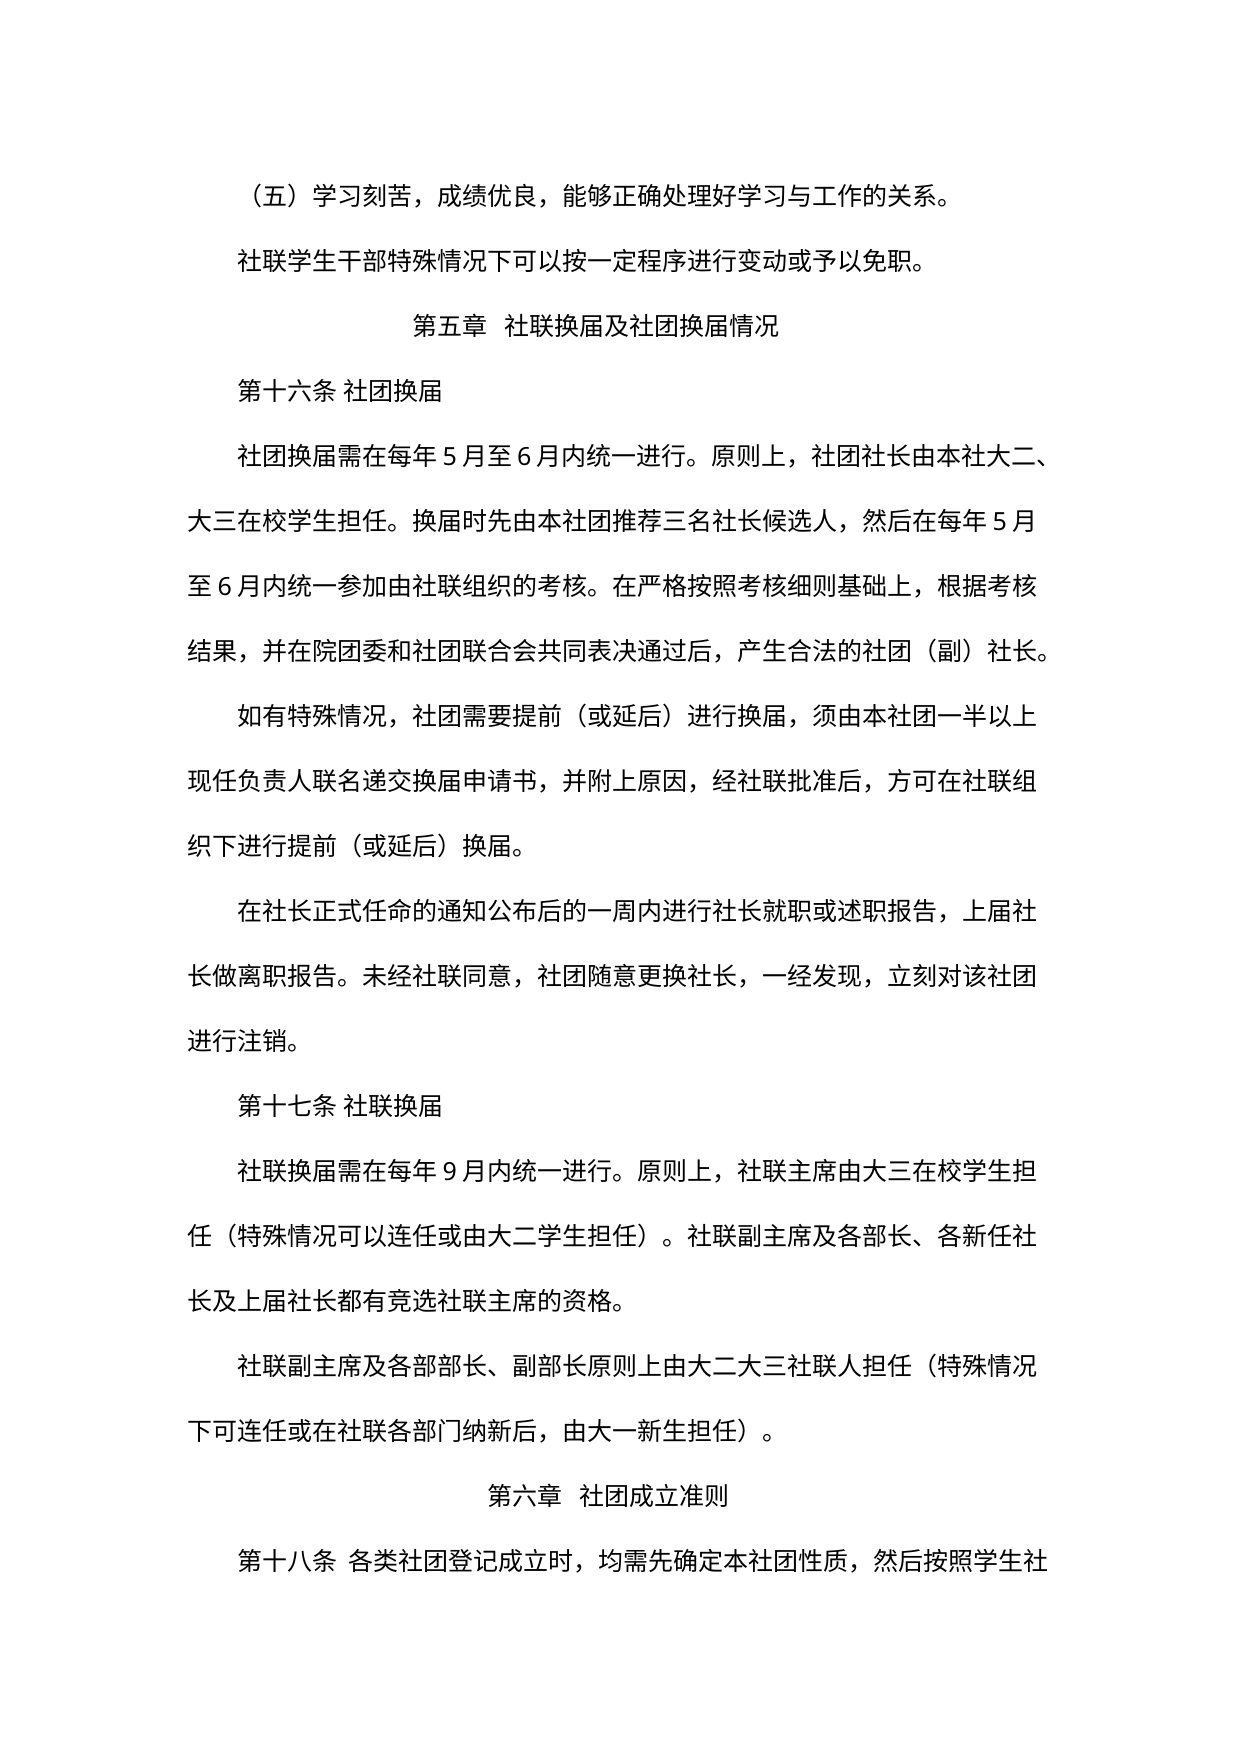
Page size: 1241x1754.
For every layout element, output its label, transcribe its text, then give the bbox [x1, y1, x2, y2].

text （五）学习刻苦，成绩优良，能够正确处理好学习与工作的关系。 [187, 162, 1053, 227]
text 社联学生干部特殊情况下可以按一定程序进行变动或予以免职。 [187, 227, 1053, 292]
text 第十六条 社团换届 [187, 357, 1053, 422]
text 社联副主席及各部部长、副部长原则上由大二大三社联人担任（特殊情况下可连任或在社联各部门纳新后，由大一新生担任）。 [187, 1332, 1053, 1462]
text 第五章 社联换届及社团换届情况 [187, 292, 1053, 357]
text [187, 1527, 1053, 1592]
text 社团换届需在每年5月至6月内统一进行。原则上，社团社长由本社大二、大三在校学生担任。换届时先由本社团推荐三名社长候选人，然后在每年5月至6月内统一参加由社联组织的考核。在严格按照考核细则基础上，根据考核结果，并在院团委和社团联合会共同表决通过后，产生合法的社团（副）社长。 [187, 422, 1053, 682]
text 社联换届需在每年9月内统一进行。原则上，社联主席由大三在校学生担任（特殊情况可以连任或由大二学生担任）。社联副主席及各部长、各新任社长及上届社长都有竞选社联主席的资格。 [187, 1137, 1053, 1332]
text 第十七条 社联换届 [187, 1072, 1053, 1137]
text 在社长正式任命的通知公布后的一周内进行社长就职或述职报告，上届社长做离职报告。未经社联同意，社团随意更换社长，一经发现，立刻对该社团进行注销。 [187, 877, 1053, 1072]
text 第六章 社团成立准则 [187, 1462, 1053, 1527]
text 如有特殊情况，社团需要提前（或延后）进行换届，须由本社团一半以上现任负责人联名递交换届申请书，并附上原因，经社联批准后，方可在社联组织下进行提前（或延后）换届。 [187, 682, 1053, 877]
